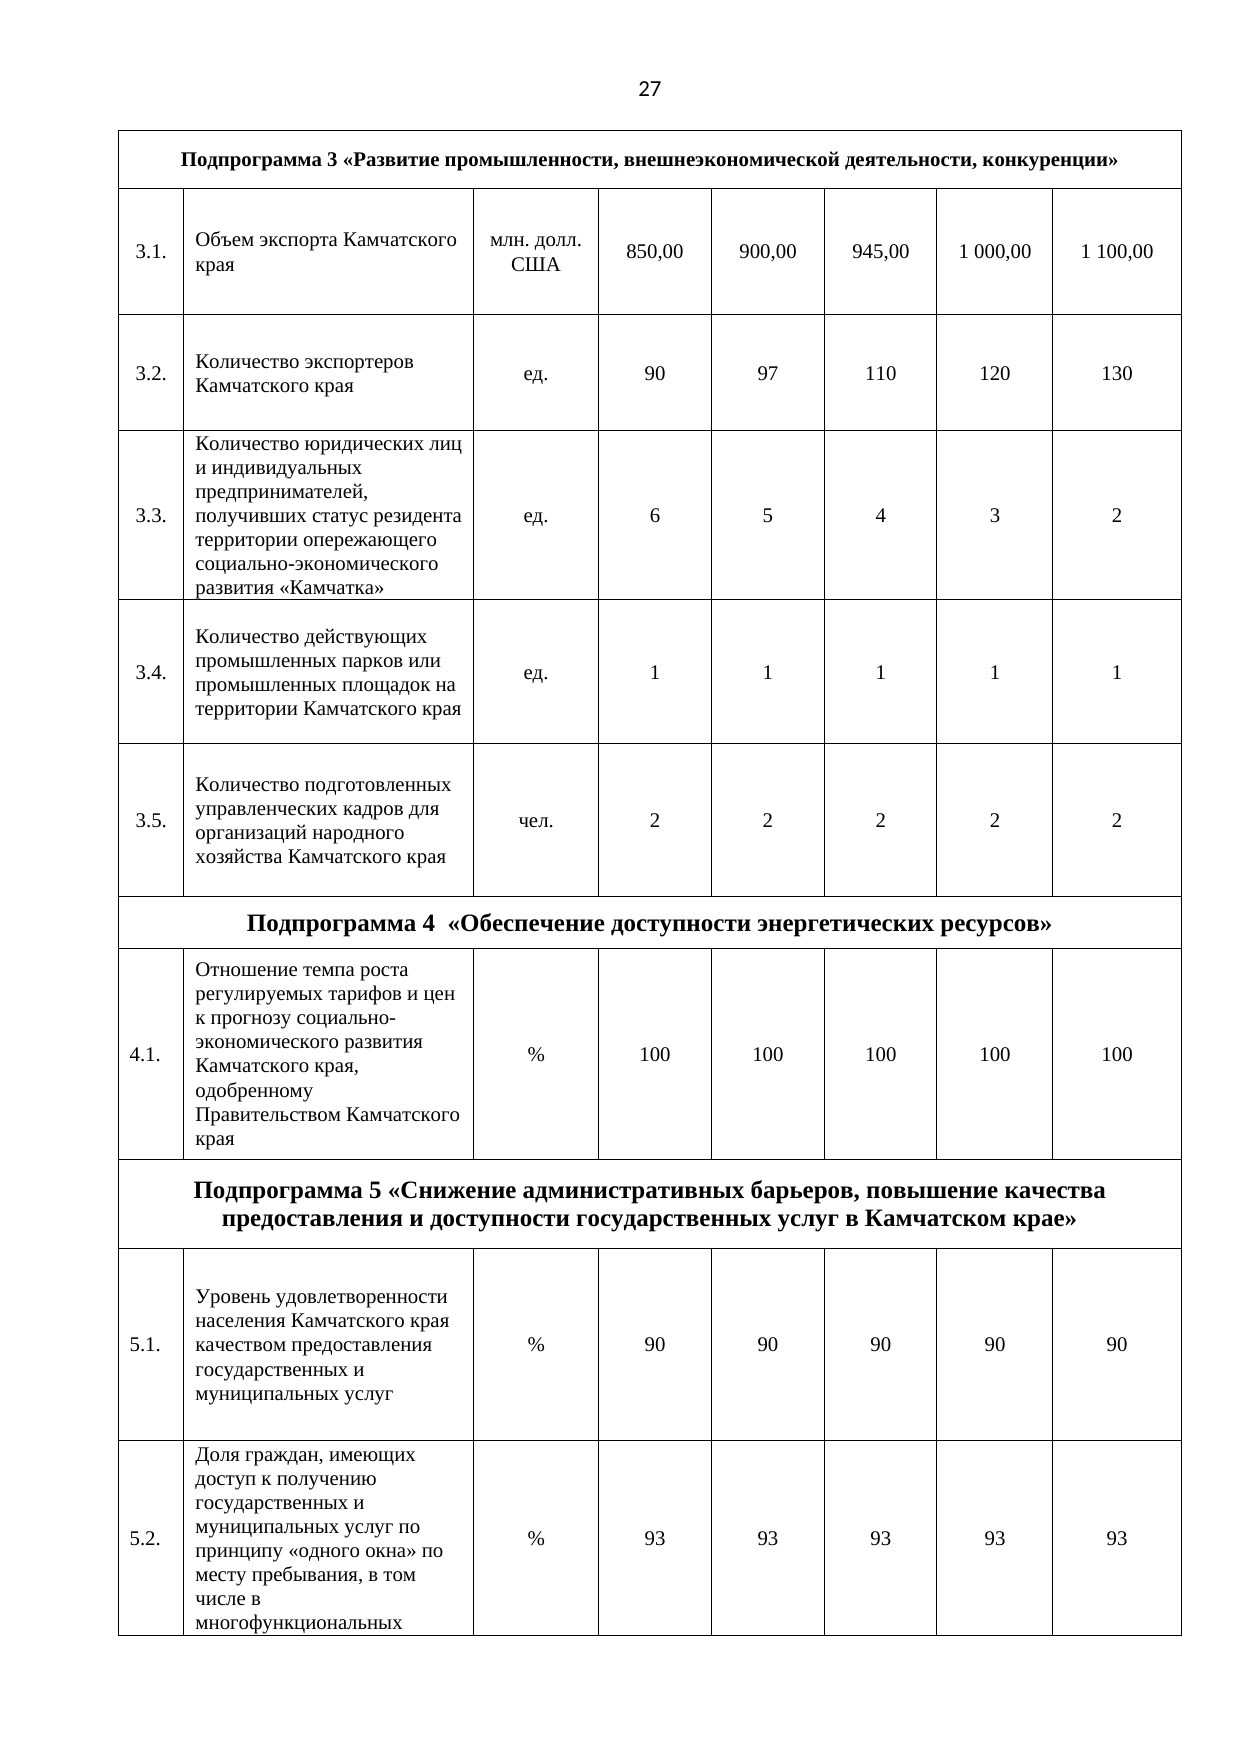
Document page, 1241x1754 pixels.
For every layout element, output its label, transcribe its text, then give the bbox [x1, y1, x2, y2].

table_cell 90 [599, 315, 711, 430]
table_cell 5 [712, 431, 824, 599]
table_cell млн. долл. США [474, 189, 598, 314]
table_cell 1 [825, 600, 936, 743]
table_cell 100 [599, 949, 711, 1158]
table_cell 945,00 [825, 189, 936, 314]
table_cell 4.1. [119, 949, 183, 1158]
table_cell чел. [474, 744, 598, 896]
table_cell ед. [474, 600, 598, 743]
table_cell 93 [1053, 1441, 1181, 1635]
table_cell 93 [599, 1441, 711, 1635]
table_cell 100 [825, 949, 936, 1158]
table_cell Количество юридических лиц и индивидуальных предпринимателей, получивших статус резидента территории опережающего социально-экономического развития «Камчатка» [184, 431, 473, 599]
table_cell 93 [937, 1441, 1052, 1635]
table_cell 2 [825, 744, 936, 896]
table_cell 3 [937, 431, 1052, 599]
table_cell 1 100,00 [1053, 189, 1181, 314]
table_cell 900,00 [712, 189, 824, 314]
table_cell 3.1. [119, 189, 183, 314]
table_cell Количество подготовленных управленческих кадров для организаций народного хозяйства Камчатского края [184, 744, 473, 896]
table_cell Подпрограмма 3 «Развитие промышленности, внешнеэкономической деятельности, конкуренции» [119, 131, 1181, 188]
table_cell 1 [937, 600, 1052, 743]
table_cell 90 [712, 1249, 824, 1440]
table_cell 5.2. [119, 1441, 183, 1635]
table_cell 110 [825, 315, 936, 430]
table_cell 3.3. [119, 431, 183, 599]
table_cell 2 [1053, 431, 1181, 599]
table_cell Подпрограмма 5 «Снижение административных барьеров, повышение качества предоставления и доступности государственных услуг в Камчатском крае» [119, 1160, 1181, 1247]
table_cell 2 [1053, 744, 1181, 896]
table_cell 90 [1053, 1249, 1181, 1440]
table_cell 120 [937, 315, 1052, 430]
table_cell Количество действующих промышленных парков или промышленных площадок на территории Камчатского края [184, 600, 473, 743]
table_cell 100 [712, 949, 824, 1158]
table_cell 130 [1053, 315, 1181, 430]
table_cell 3.5. [119, 744, 183, 896]
table_cell 90 [825, 1249, 936, 1440]
table_cell 90 [599, 1249, 711, 1440]
table_cell Подпрограмма 4 «Обеспечение доступности энергетических ресурсов» [119, 897, 1181, 947]
table_cell % [474, 1249, 598, 1440]
table_cell 3.4. [119, 600, 183, 743]
table_cell 1 [1053, 600, 1181, 743]
table_cell % [474, 949, 598, 1158]
table_cell 90 [937, 1249, 1052, 1440]
table_cell 5.1. [119, 1249, 183, 1440]
table_cell 93 [825, 1441, 936, 1635]
table_cell 1 [712, 600, 824, 743]
table_cell 4 [825, 431, 936, 599]
table_cell Отношение темпа роста регулируемых тарифов и цен к прогнозу социально-экономического развития Камчатского края, одобренному Правительством Камчатского края [184, 949, 473, 1158]
table_cell Количество экспортеров Камчатского края [184, 315, 473, 430]
table_cell % [474, 1441, 598, 1635]
table_cell Уровень удовлетворенности населения Камчатского края качеством предоставления государственных и муниципальных услуг [184, 1249, 473, 1440]
table_cell 6 [599, 431, 711, 599]
table_cell ед. [474, 315, 598, 430]
table_cell Объем экспорта Камчатского края [184, 189, 473, 314]
table_cell 2 [937, 744, 1052, 896]
table_cell 100 [1053, 949, 1181, 1158]
table_cell 2 [599, 744, 711, 896]
table_cell 1 [599, 600, 711, 743]
table_cell ед. [474, 431, 598, 599]
table_cell 97 [712, 315, 824, 430]
table_cell 3.2. [119, 315, 183, 430]
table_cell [184, 1441, 473, 1635]
table_cell 2 [712, 744, 824, 896]
table_cell 100 [937, 949, 1052, 1158]
table_cell 1 000,00 [937, 189, 1052, 314]
table_cell 850,00 [599, 189, 711, 314]
table_cell 93 [712, 1441, 824, 1635]
